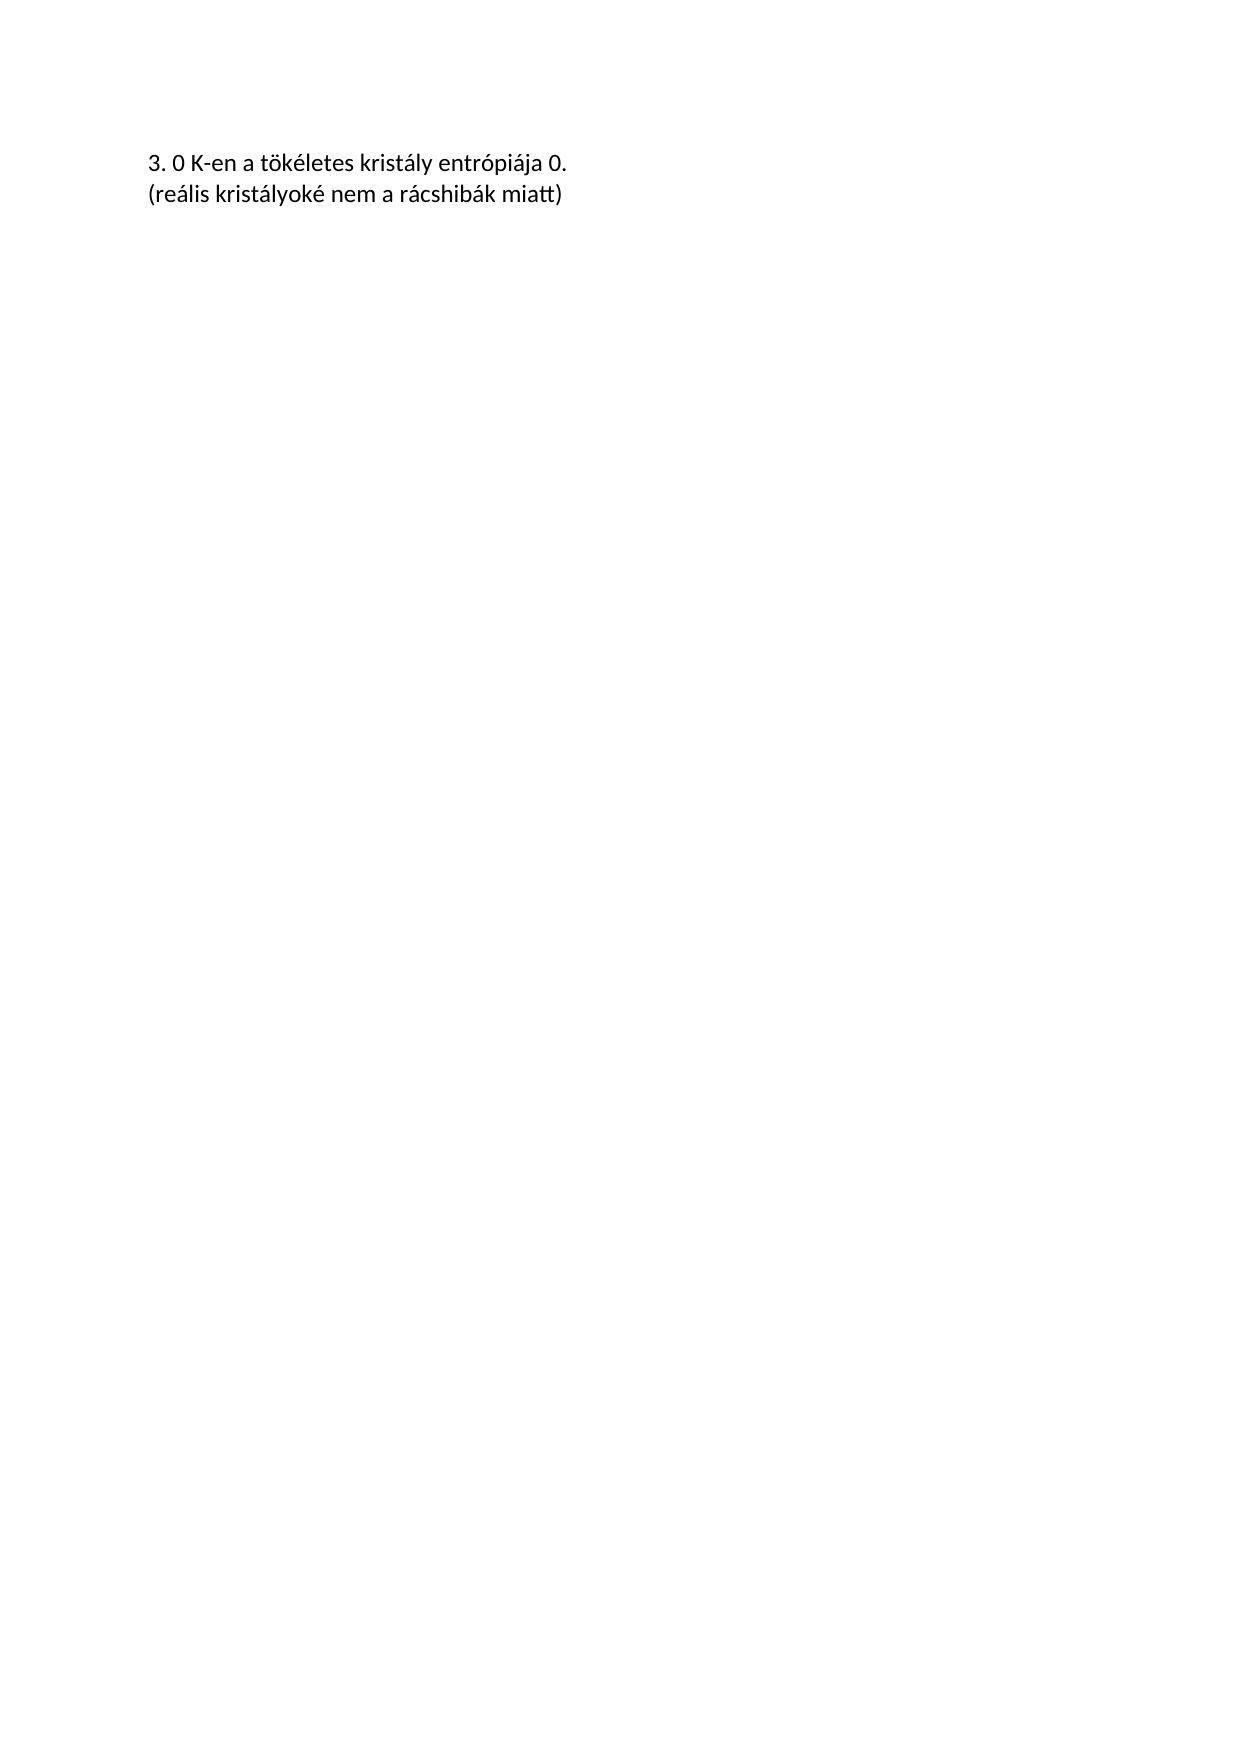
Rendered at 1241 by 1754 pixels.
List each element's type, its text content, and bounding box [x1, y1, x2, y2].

text (reális kristályoké nem a rácshibák miatt) [148, 178, 1093, 209]
text 3. 0 K-en a tökéletes kristály entrópiája 0. [148, 148, 1093, 178]
